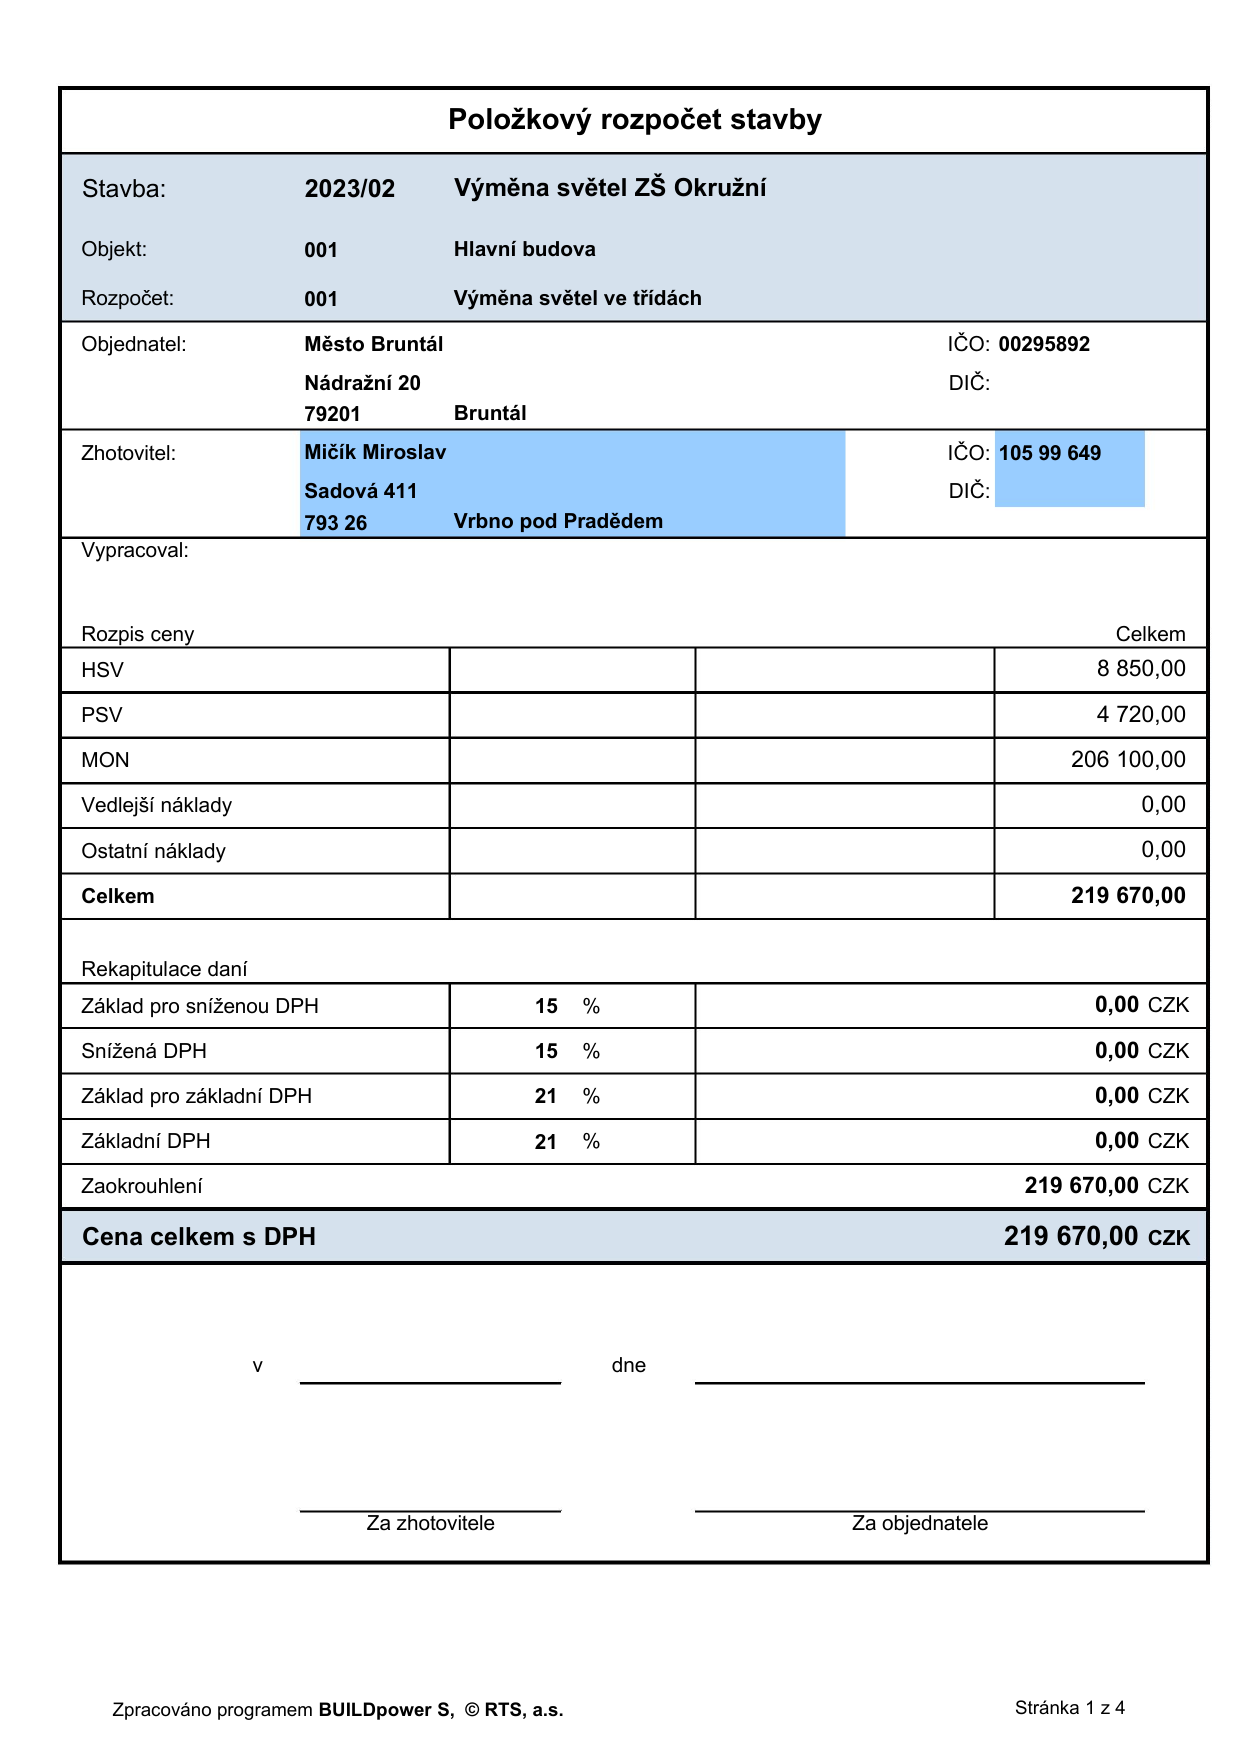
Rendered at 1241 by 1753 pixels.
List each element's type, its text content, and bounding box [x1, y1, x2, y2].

text 0,00 CZK [1095, 992, 1214, 1018]
text 219 670,00 CZK [1004, 1221, 1215, 1251]
text Snížená DPH [81, 1040, 343, 1063]
text Objekt: [81, 238, 172, 262]
text 15 [534, 995, 582, 1018]
text 21 [534, 1085, 582, 1108]
text Celkem [1116, 622, 1211, 646]
text % [582, 1130, 626, 1154]
text Za objednatele [852, 1511, 1014, 1535]
text 4 720,00 [1097, 702, 1211, 727]
text Stránka 1 z 4 [1015, 1698, 1151, 1719]
text Položkový rozpočet stavby [448, 104, 847, 136]
text 0,00 CZK [1095, 1038, 1214, 1063]
text Vrbno pod Pradědem [454, 510, 688, 533]
text 0,00 CZK [1095, 1083, 1214, 1109]
text 219 670,00 CZK [1024, 1173, 1214, 1199]
text 001 [304, 288, 364, 311]
text 001 [304, 238, 364, 262]
text Město Bruntál [304, 333, 468, 356]
text Výměna světel ZŠ Okružní [454, 174, 791, 202]
text Bruntál [454, 402, 551, 425]
text Stavba: [82, 175, 192, 203]
text Ostatní náklady [81, 840, 257, 863]
text Základ pro sníženou DPH [81, 994, 343, 1018]
picture [56, 83, 1212, 1567]
text v [252, 1353, 288, 1377]
text Mičík Miroslav [304, 441, 472, 464]
text 21 [534, 1131, 582, 1154]
text Rekapitulace daní [81, 958, 272, 981]
text Vedlejší náklady [81, 794, 257, 818]
text 2023/02 [304, 175, 420, 203]
text IČO: 105 99 649 [947, 442, 1127, 465]
text 793 26 [304, 511, 392, 534]
text DIČ: [949, 480, 1015, 503]
text Hlavní budova [454, 238, 621, 261]
text 219 670,00 [1071, 883, 1211, 909]
text IČO: 00295892 [947, 333, 1115, 357]
text Zhotovitel: [81, 442, 202, 465]
text 0,00 [1141, 792, 1211, 818]
text MON [81, 749, 155, 772]
text Základní DPH [81, 1130, 337, 1153]
text PSV [81, 704, 148, 727]
text Výměna světel ve třídách [454, 287, 727, 310]
text HSV [81, 659, 219, 682]
text 8 850,00 [1097, 656, 1211, 682]
text Cena celkem s DPH [82, 1223, 341, 1251]
text 0,00 CZK [1095, 1128, 1214, 1154]
text 15 [534, 1040, 582, 1063]
text 206 100,00 [1071, 747, 1211, 773]
text 0,00 [1141, 837, 1211, 863]
text 79201 [304, 403, 387, 426]
text Rozpočet: [81, 287, 212, 311]
text Sadová 411 [304, 479, 472, 503]
text Zaokrouhlení [81, 1175, 227, 1199]
text Rozpis ceny [81, 622, 219, 646]
text % [582, 994, 626, 1018]
text dne [612, 1353, 671, 1377]
text Celkem [81, 885, 257, 908]
text Objednatel: [81, 333, 212, 357]
text Vypracoval: [81, 539, 215, 563]
text Základ pro základní DPH [81, 1085, 337, 1108]
text Nádražní 20 [304, 371, 468, 394]
text Zpracováno programem BUILDpower S, © RTS, a.s. [112, 1699, 589, 1720]
text % [582, 1085, 626, 1108]
text % [582, 1040, 626, 1063]
text DIČ: [949, 372, 1015, 395]
text Za zhotovitele [367, 1511, 520, 1535]
